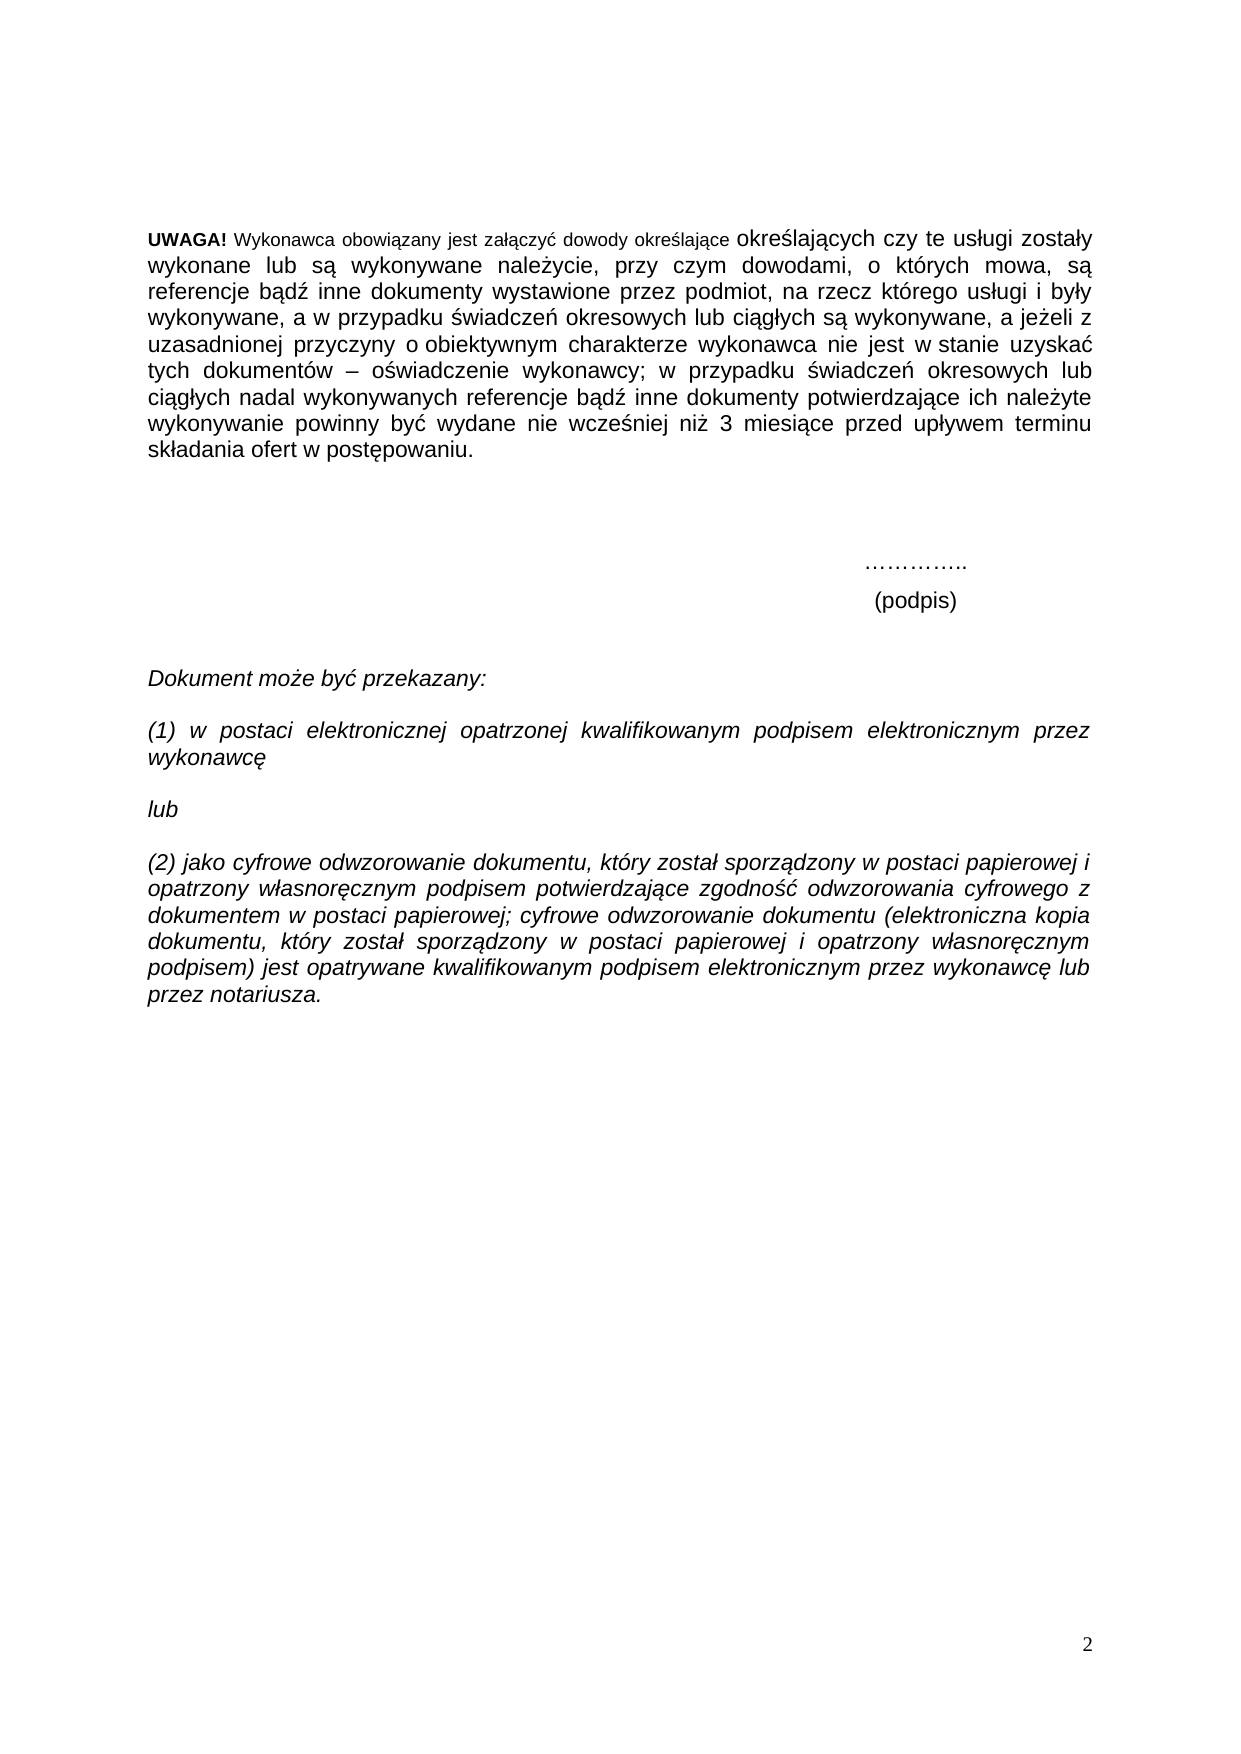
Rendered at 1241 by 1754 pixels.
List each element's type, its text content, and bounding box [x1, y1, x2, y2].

text ………….. [738, 548, 1093, 574]
text UWAGA! Wykonawca obowiązany jest załączyć dowody określające określających czy te usługi zostały wykonane lub są wykonywane należycie, przy czym dowodami, o których mowa, są referencje bądź inne dokumenty wystawione przez podmiot, na rzecz którego usługi i były wykonywane, a w przypadku świadczeń okresowych lub ciągłych są wykonywane, a jeżeli z uzasadnionej przyczyny o obiektywnym charakterze wykonawca nie jest w stanie uzyskać tych dokumentów – oświadczenie wykonawcy; w przypadku świadczeń okresowych lub ciągłych nadal wykonywanych referencje bądź inne dokumenty potwierdzające ich należyte wykonywanie powinny być wydane nie wcześniej niż 3 miesiące przed upływem terminu składania ofert w postępowaniu. [148, 225, 1093, 462]
text Dokument może być przekazany: (1) w postaci elektronicznej opatrzonej kwalifikowanym podpisem elektronicznym przez wykonawcę lub (2) jako cyfrowe odwzorowanie dokumentu, który został sporządzony w postaci papierowej i opatrzony własnoręcznym podpisem potwierdzające zgodność odwzorowania cyfrowego z dokumentem w postaci papierowej; cyfrowe odwzorowanie dokumentu (elektroniczna kopia dokumentu, który został sporządzony w postaci papierowej i opatrzony własnoręcznym podpisem) jest opatrywane kwalifikowanym podpisem elektronicznym przez wykonawcę lub przez notariusza. [148, 664, 1093, 1007]
text (podpis) [738, 587, 1093, 613]
